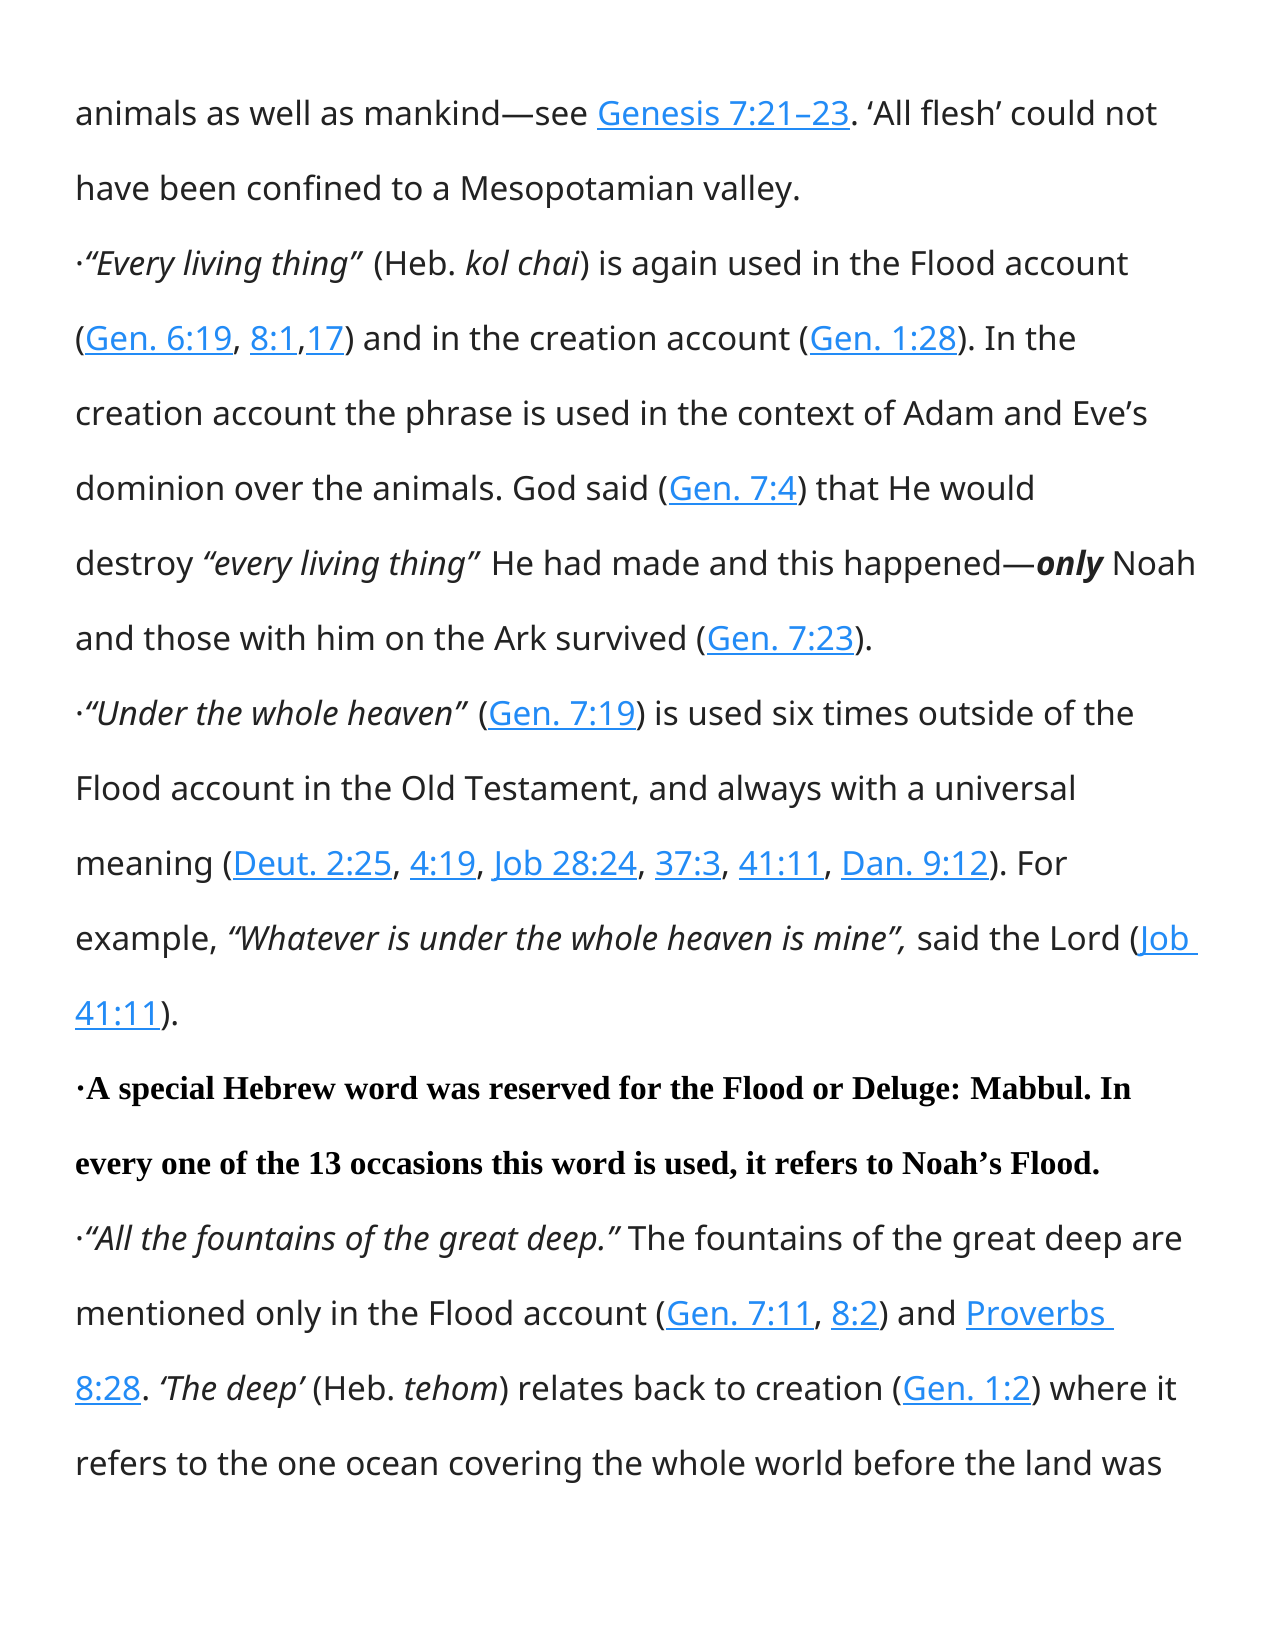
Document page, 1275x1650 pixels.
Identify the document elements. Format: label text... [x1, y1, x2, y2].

text ·A special Hebrew word was reserved for the Flood or Deluge: Mabbul. In every one of the 13 occasions this word is used, it refers to Noah’s Flood. [75, 1050, 1200, 1200]
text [75, 75, 1200, 225]
text ·“Under the whole heaven” (Gen. 7:19) is used six times outside of the Flood account in the Old Testament, and always with a universal meaning (Deut. 2:25, 4:19, Job 28:24, 37:3, 41:11, Dan. 9:12). For example, “Whatever is under the whole heaven is mine”, said the Lord (Job 41:11). [75, 675, 1200, 1050]
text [75, 1200, 1200, 1500]
text ·“Every living thing” (Heb. kol chai) is again used in the Flood account (Gen. 6:19, 8:1,17) and in the creation account (Gen. 1:28). In the creation account the phrase is used in the context of Adam and Eve’s dominion over the animals. God said (Gen. 7:4) that He would destroy “every living thing” He had made and this happened—only Noah and those with him on the Ark survived (Gen. 7:23). [75, 225, 1200, 675]
